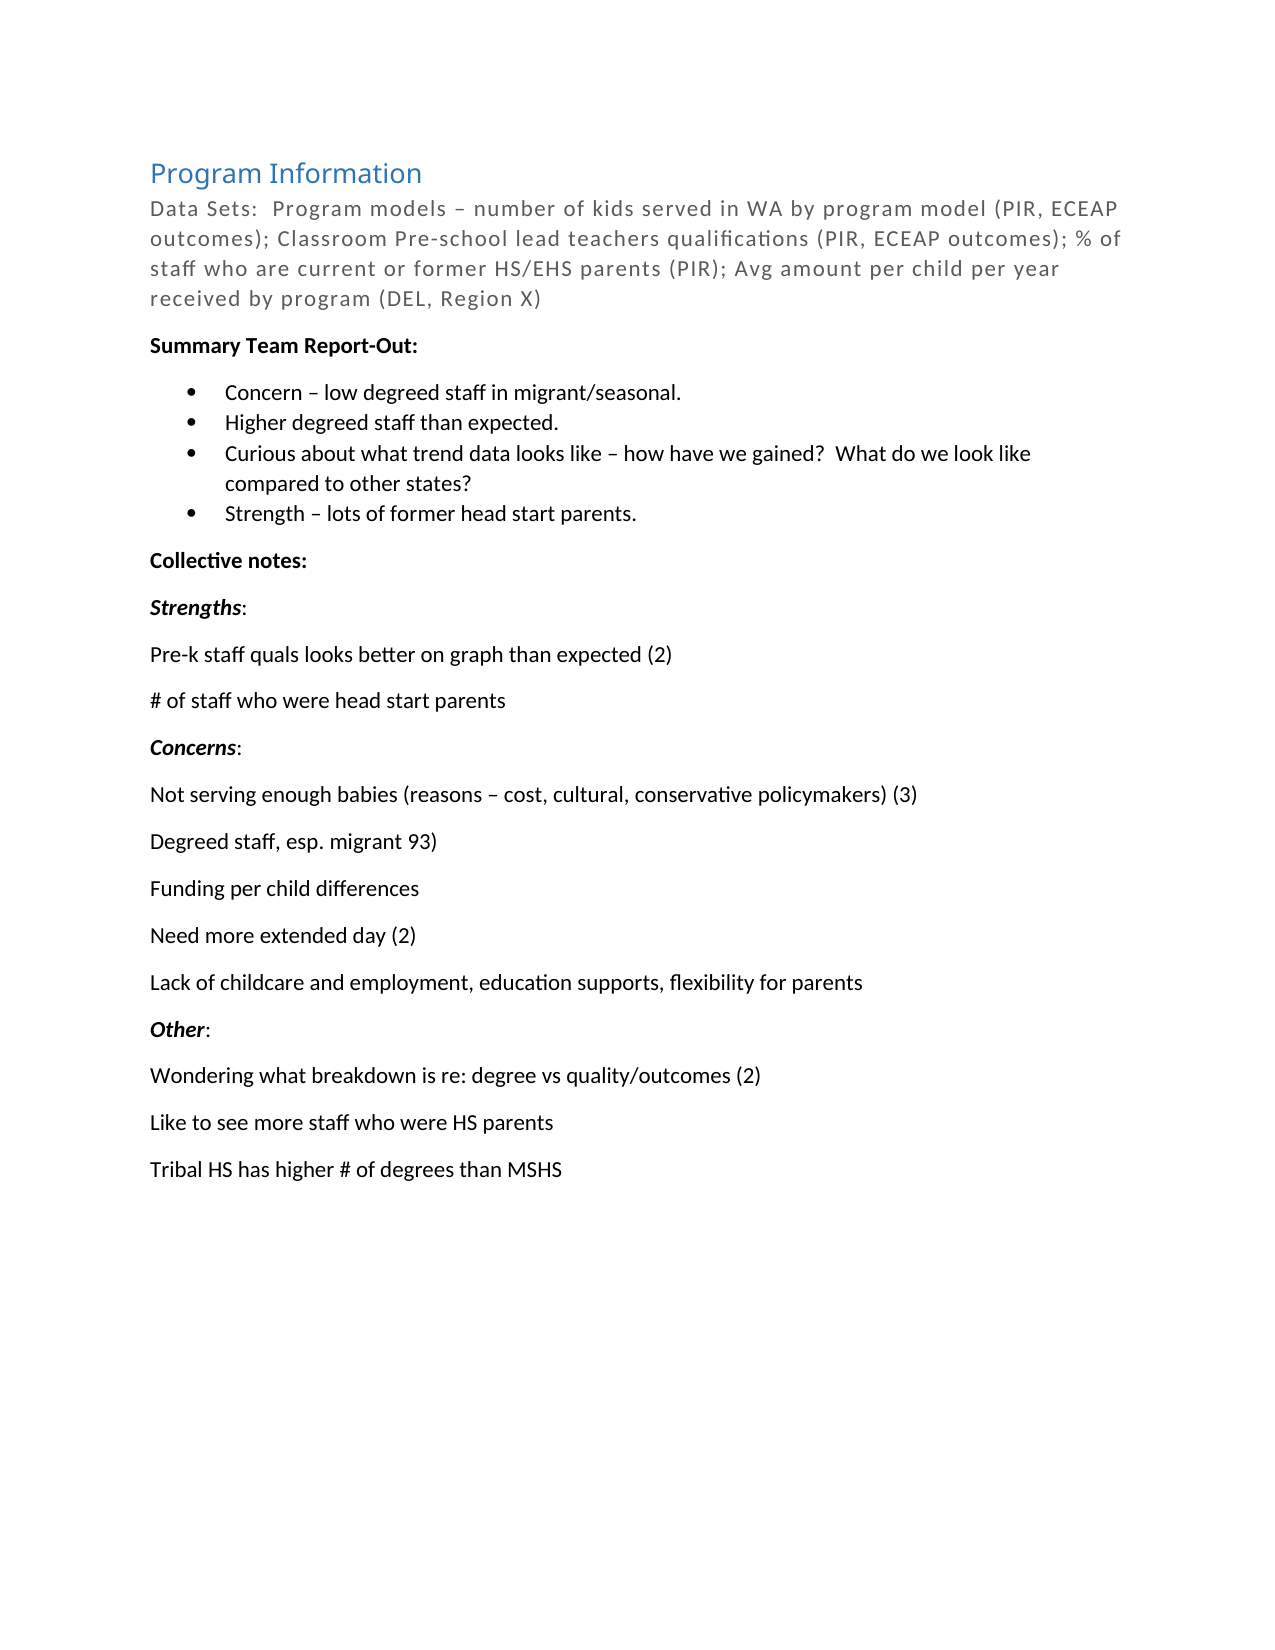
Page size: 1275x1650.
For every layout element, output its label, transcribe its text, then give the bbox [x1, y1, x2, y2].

text Like to see more staff who were HS parents [150, 1108, 1125, 1137]
text Not serving enough babies (reasons – cost, cultural, conservative policymakers) (3) [150, 780, 1125, 808]
subtitle Data Sets: Program models – number of kids served in WA by program model (PIR, ECEAP outcomes); Classroom Pre-school lead teachers qualifications (PIR, ECEAP outcomes); % of staff who are current or former HS/EHS parents (PIR); Avg amount per child per year received by program (DEL, Region X) [150, 194, 1125, 313]
text Need more extended day (2) [150, 921, 1125, 949]
text Degreed staff, esp. migrant 93) [150, 827, 1125, 855]
text Lack of childcare and employment, education supports, flexibility for parents [150, 968, 1125, 996]
text Concerns: [150, 733, 1125, 762]
list Higher degreed staff than expected. [187, 408, 1125, 437]
text Summary Team Report-Out: [150, 331, 1125, 359]
text Tribal HS has higher # of degrees than MSHS [150, 1155, 1125, 1183]
text # of staff who were head start parents [150, 687, 1125, 715]
list Strength – lots of former head start parents. [187, 499, 1125, 527]
text Pre-k staff quals looks better on graph than expected (2) [150, 640, 1125, 668]
text Strengths: [150, 593, 1125, 621]
subtitle Program Information [150, 154, 1125, 191]
list Curious about what trend data looks like – how have we gained? What do we look like compared to other states? [187, 439, 1125, 497]
text Wondering what breakdown is re: degree vs quality/outcomes (2) [150, 1062, 1125, 1090]
text Collective notes: [150, 546, 1125, 574]
list Concern – low degreed staff in migrant/seasonal. [187, 378, 1125, 406]
text Funding per child differences [150, 874, 1125, 902]
text Other: [150, 1015, 1125, 1043]
